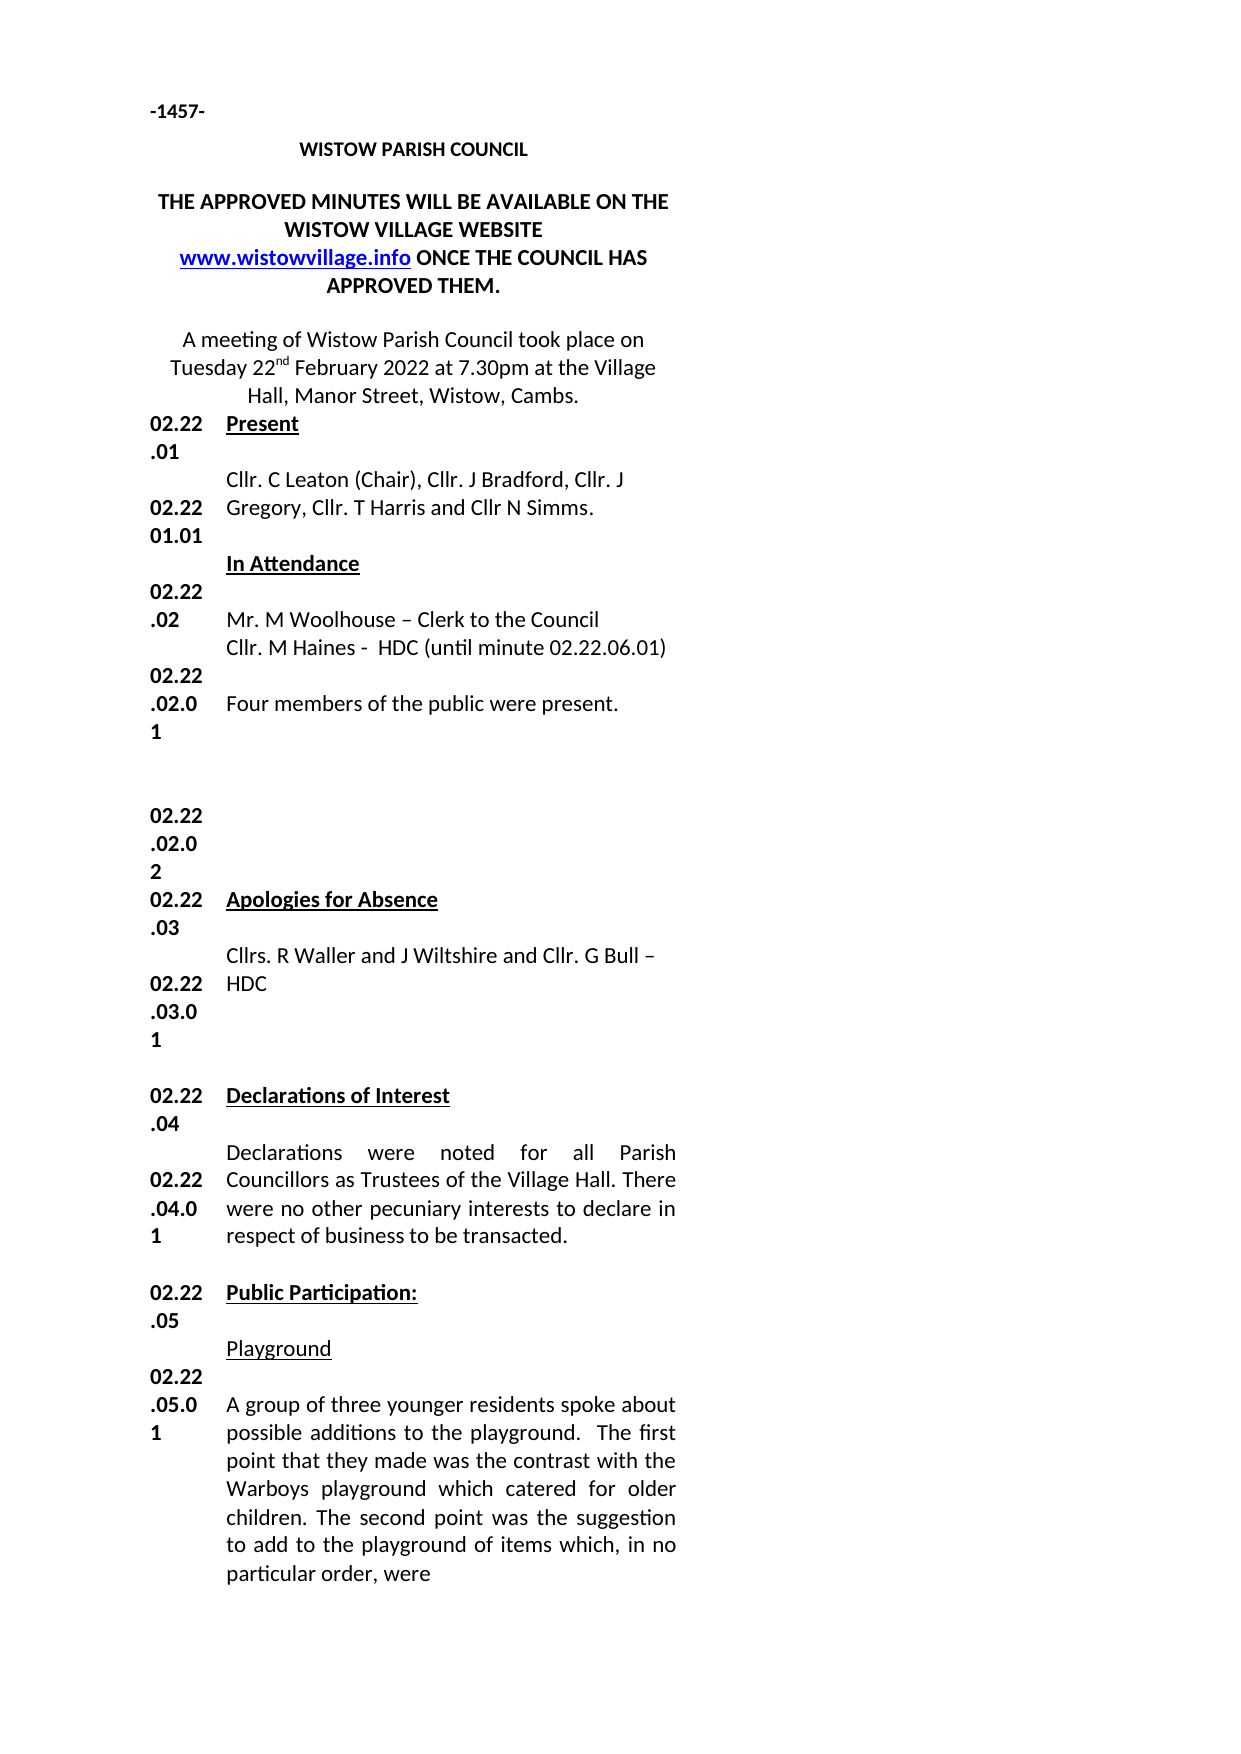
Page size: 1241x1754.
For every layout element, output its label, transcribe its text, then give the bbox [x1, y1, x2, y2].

table_cell 02.22.04 02.22.04.01 [139, 1082, 215, 1278]
table_cell 02.22.03 02.22.03.01 [139, 885, 215, 1082]
table_cell Apologies for Absence Cllrs. R Waller and J Wiltshire and Cllr. G Bull – HDC [215, 885, 688, 1082]
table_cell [215, 1279, 688, 1587]
table_cell 02.22.01 02.2201.01 02.22.02 02.22.02.01 02.22.02.02 [139, 409, 215, 885]
table_cell WISTOW PARISH COUNCIL THE APPROVED MINUTES WILL BE AVAILABLE ON THE WISTOW VILLAGE WEBSITE www.wistowvillage.info ONCE THE COUNCIL HAS APPROVED THEM. [139, 137, 688, 325]
table_cell A meeting of Wistow Parish Council took place on Tuesday 22nd February 2022 at 7.30pm at the Village Hall, Manor Street, Wistow, Cambs. [139, 325, 688, 409]
table_cell Present Cllr. C Leaton (Chair), Cllr. J Bradford, Cllr. J Gregory, Cllr. T Harris and Cllr N Simms. In Attendance Mr. M Woolhouse – Clerk to the Council Cllr. M Haines - HDC (until minute 02.22.06.01) Four members of the public were present. [215, 409, 688, 885]
table_header -1457- [139, 98, 688, 137]
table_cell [139, 1279, 215, 1587]
table_cell Declarations of Interest Declarations were noted for all Parish Councillors as Trustees of the Village Hall. There were no other pecuniary interests to declare in respect of business to be transacted. [215, 1082, 688, 1278]
